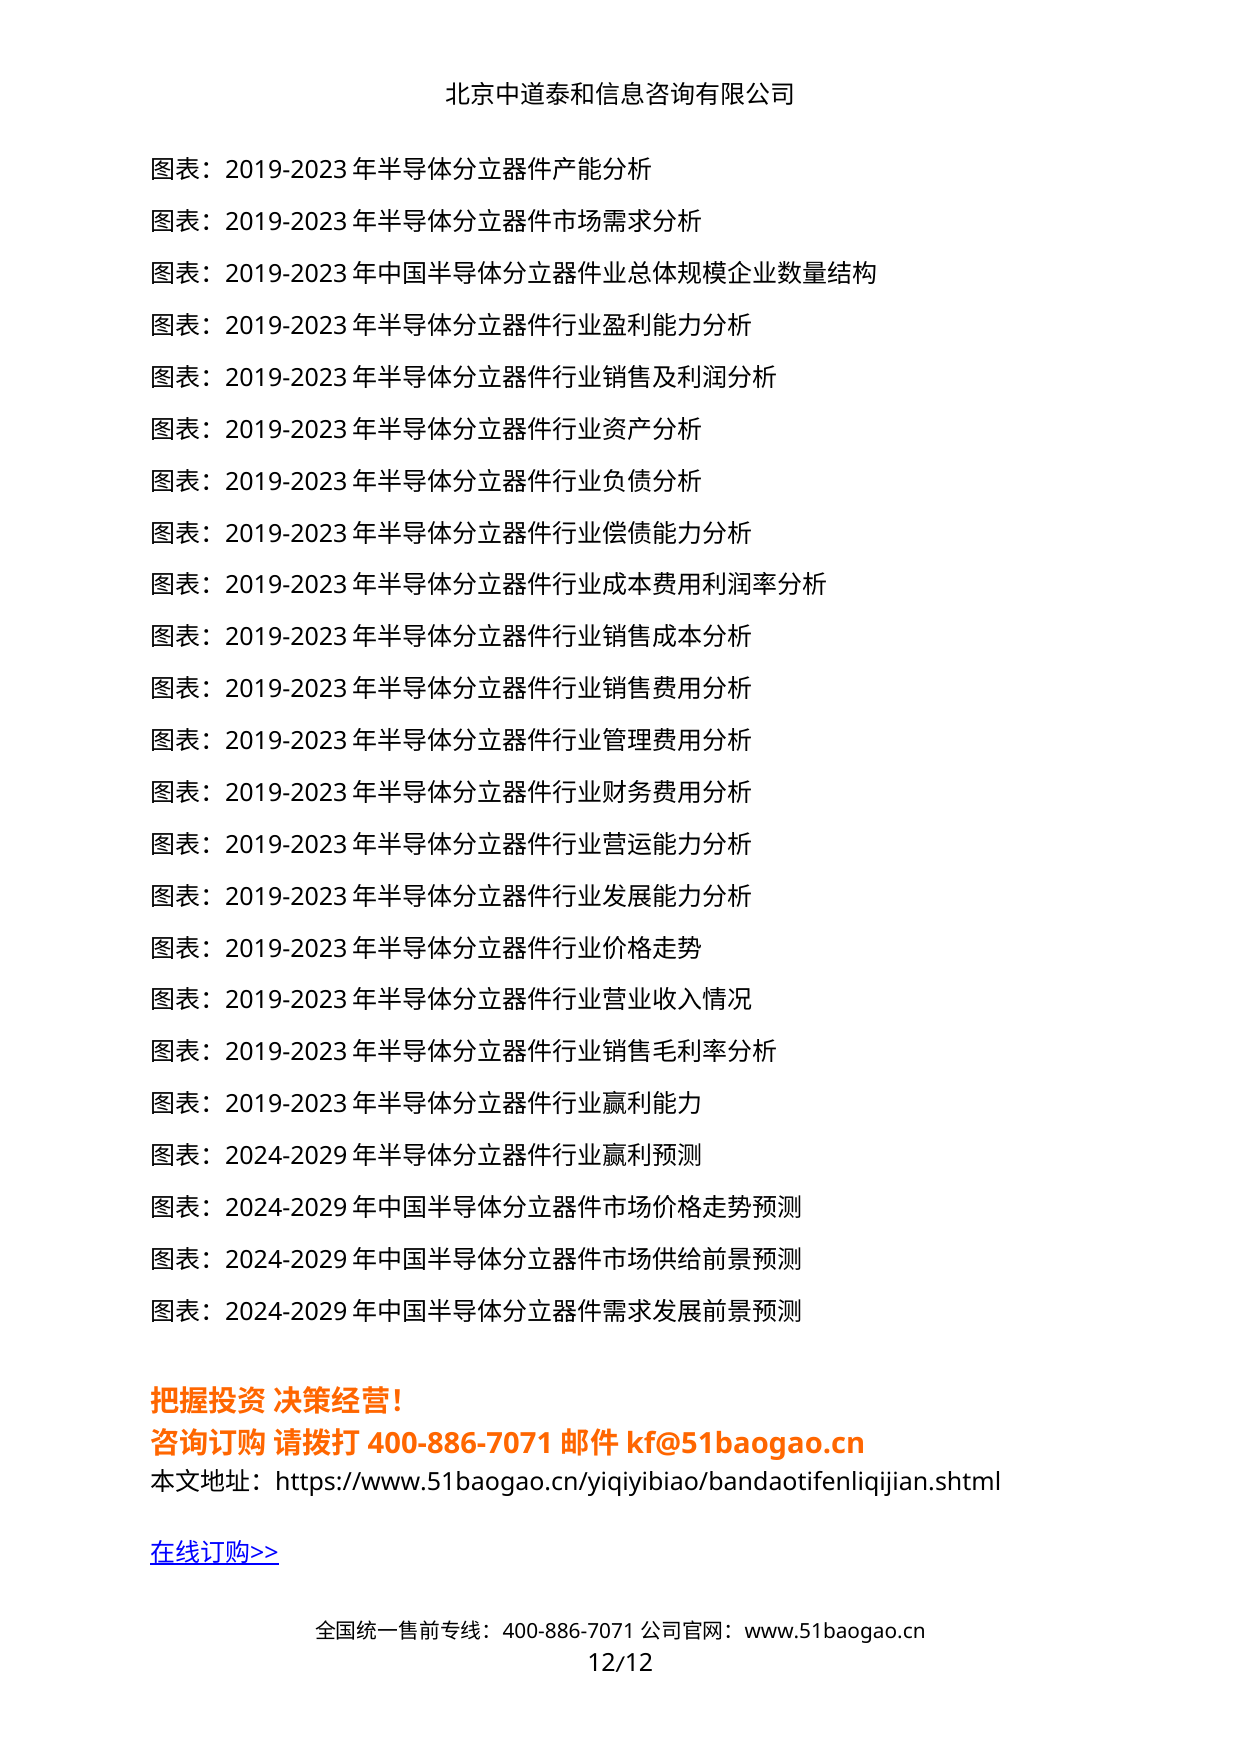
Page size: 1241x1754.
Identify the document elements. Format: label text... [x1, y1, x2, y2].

text 图表：2019-2023年半导体分立器件行业营业收入情况 [150, 980, 1090, 1016]
text 图表：2019-2023年半导体分立器件行业管理费用分析 [150, 721, 1090, 757]
text 图表：2019-2023年半导体分立器件行业营运能力分析 [150, 824, 1090, 861]
text 图表：2019-2023年中国半导体分立器件业总体规模企业数量结构 [150, 254, 1090, 290]
text 图表：2024-2029年半导体分立器件行业赢利预测 [150, 1136, 1090, 1172]
text 图表：2019-2023年半导体分立器件行业销售毛利率分析 [150, 1032, 1090, 1068]
text 图表：2019-2023年半导体分立器件行业价格走势 [150, 928, 1090, 964]
text 图表：2019-2023年半导体分立器件行业负债分析 [150, 461, 1090, 497]
text 在线订购>> [150, 1498, 1090, 1568]
text 图表：2019-2023年半导体分立器件产能分析 [150, 150, 1090, 186]
text 图表：2019-2023年半导体分立器件行业销售及利润分析 [150, 357, 1090, 394]
text 图表：2019-2023年半导体分立器件行业财务费用分析 [150, 772, 1090, 809]
text 图表：2019-2023年半导体分立器件行业销售费用分析 [150, 669, 1090, 705]
text 图表：2019-2023年半导体分立器件行业发展能力分析 [150, 876, 1090, 912]
text 把握投资 决策经营！咨询订购 请拨打 400-886-7071 邮件 kf@51baogao.cn本文地址：https://www.51baogao.cn/yiqiyibiao/bandaotifenliqijian.shtml [150, 1343, 1090, 1498]
text 图表：2019-2023年半导体分立器件行业赢利能力 [150, 1084, 1090, 1120]
text 图表：2019-2023年半导体分立器件行业偿债能力分析 [150, 513, 1090, 549]
text 图表：2019-2023年半导体分立器件行业销售成本分析 [150, 617, 1090, 653]
text 图表：2019-2023年半导体分立器件市场需求分析 [150, 202, 1090, 238]
text 图表：2024-2029年中国半导体分立器件需求发展前景预测 [150, 1291, 1090, 1327]
text 图表：2024-2029年中国半导体分立器件市场供给前景预测 [150, 1239, 1090, 1276]
text 图表：2019-2023年半导体分立器件行业资产分析 [150, 409, 1090, 446]
text 图表：2024-2029年中国半导体分立器件市场价格走势预测 [150, 1187, 1090, 1224]
text 图表：2019-2023年半导体分立器件行业盈利能力分析 [150, 306, 1090, 342]
text 图表：2019-2023年半导体分立器件行业成本费用利润率分析 [150, 565, 1090, 601]
